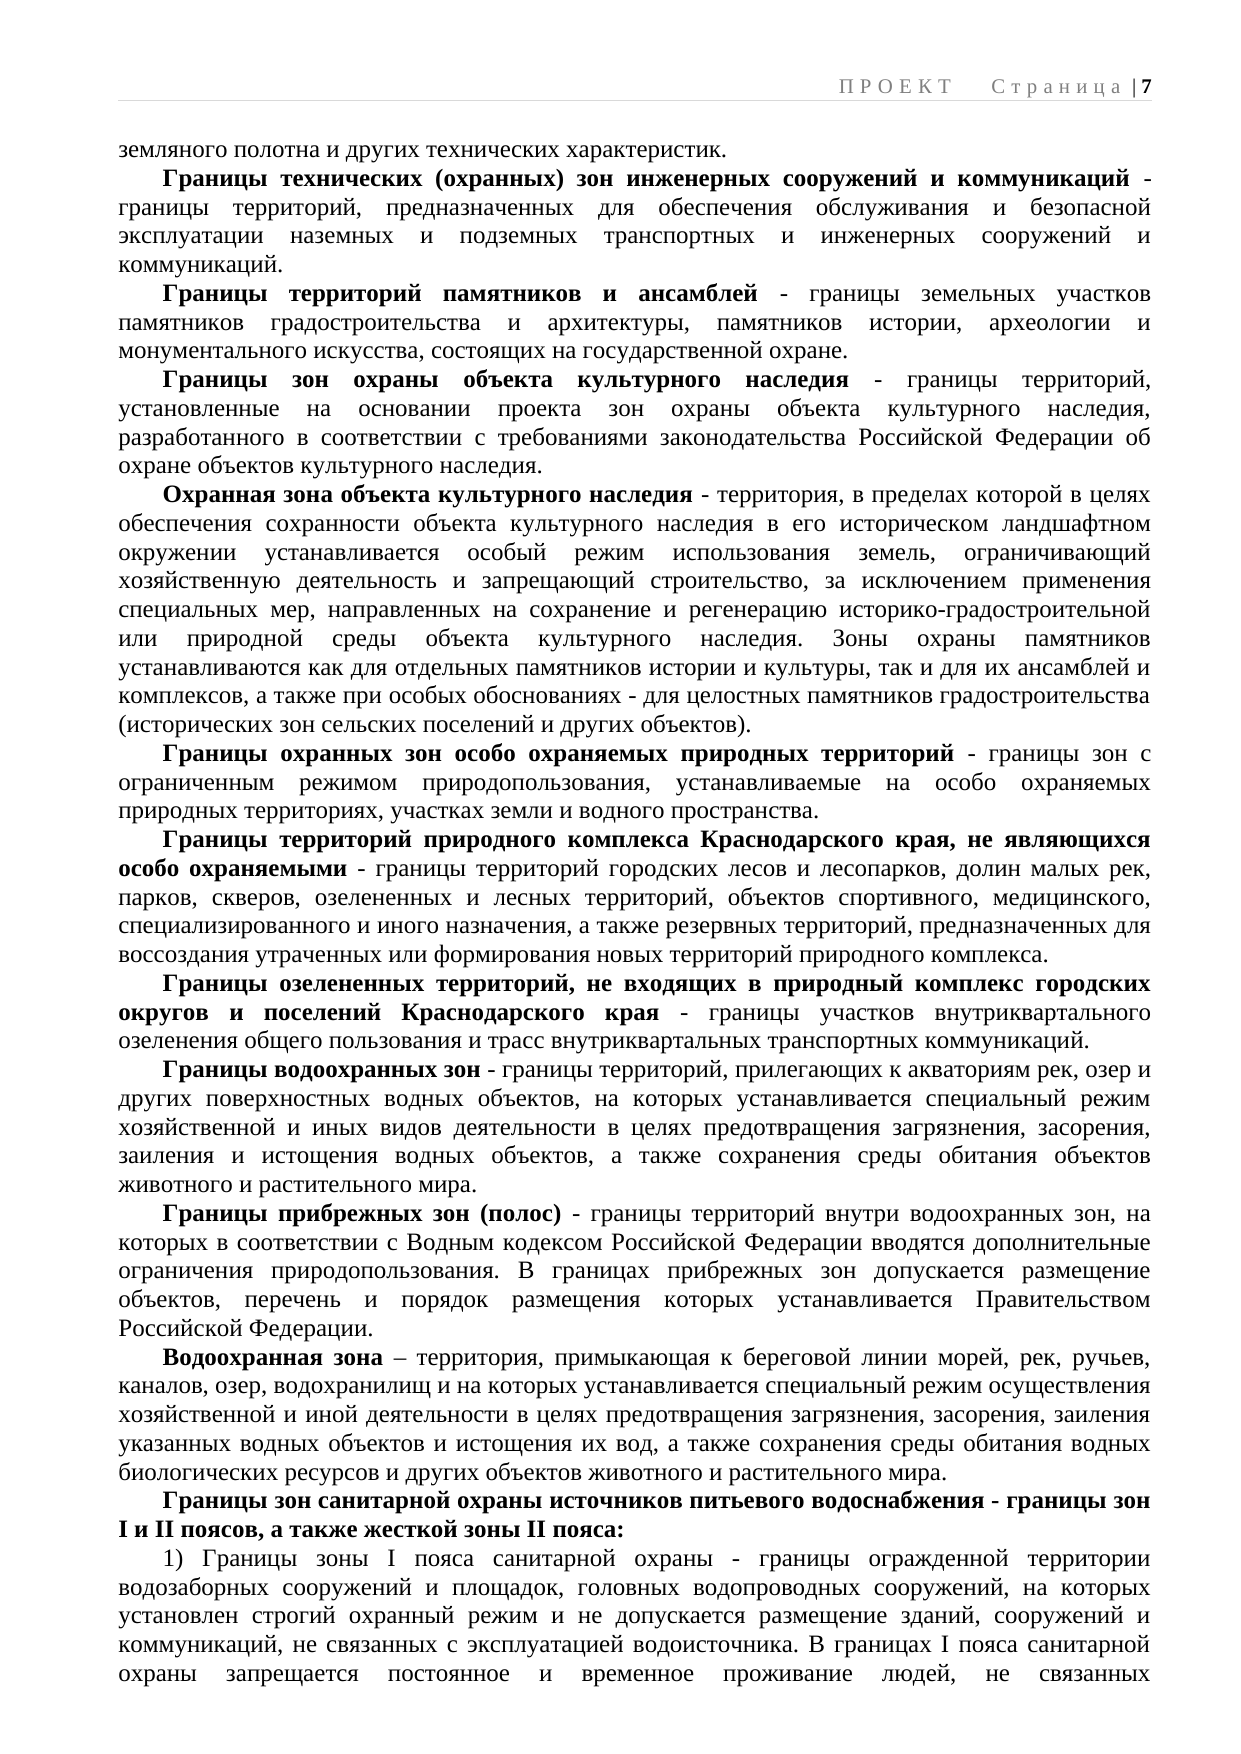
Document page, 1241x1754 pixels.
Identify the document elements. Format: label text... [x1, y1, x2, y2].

text Границы территорий природного комплекса Краснодарского края, не являющихся особо охраняемыми - границы территорий городских лесов и лесопарков, долин малых рек, парков, скверов, озелененных и лесных территорий, объектов спортивного, медицинского, специализированного и иного назначения, а также резервных территорий, предназначенных для воссоздания утраченных или формирования новых территорий природного комплекса. [118, 824, 1152, 968]
text Границы прибрежных зон (полос) - границы территорий внутри водоохранных зон, на которых в соответствии с Водным кодексом Российской Федерации вводятся дополнительные ограничения природопользования. В границах прибрежных зон допускается размещение объектов, перечень и порядок размещения которых устанавливается Правительством Российской Федерации. [118, 1198, 1152, 1342]
text Границы технических (охранных) зон инженерных сооружений и коммуникаций - границы территорий, предназначенных для обеспечения обслуживания и безопасной эксплуатации наземных и подземных транспортных и инженерных сооружений и коммуникаций. [118, 163, 1152, 278]
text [118, 1543, 1152, 1687]
text Границы водоохранных зон - границы территорий, прилегающих к акваториям рек, озер и других поверхностных водных объектов, на которых устанавливается специальный режим хозяйственной и иных видов деятельности в целях предотвращения загрязнения, засорения, заиления и истощения водных объектов, а также сохранения среды обитания объектов животного и растительного мира. [118, 1054, 1152, 1198]
text Границы зон санитарной охраны источников питьевого водоснабжения - границы зон I и II поясов, а также жесткой зоны II пояса: [118, 1486, 1152, 1543]
text Границы территорий памятников и ансамблей - границы земельных участков памятников градостроительства и архитектуры, памятников истории, археологии и монументального искусства, состоящих на государственной охране. [118, 278, 1152, 364]
text Границы зон охраны объекта культурного наследия - границы территорий, установленные на основании проекта зон охраны объекта культурного наследия, разработанного в соответствии с требованиями законодательства Российской Федерации об охране объектов культурного наследия. [118, 364, 1152, 479]
text Водоохранная зона – территория, примыкающая к береговой линии морей, рек, ручьев, каналов, озер, водохранилищ и на которых устанавливается специальный режим осуществления хозяйственной и иной деятельности в целях предотвращения загрязнения, засорения, заиления указанных водных объектов и истощения их вод, а также сохранения среды обитания водных биологических ресурсов и других объектов животного и растительного мира. [118, 1342, 1152, 1486]
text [118, 134, 1152, 163]
text Границы озелененных территорий, не входящих в природный комплекс городских округов и поселений Краснодарского края - границы участков внутриквартального озеленения общего пользования и трасс внутриквартальных транспортных коммуникаций. [118, 968, 1152, 1054]
text Охранная зона объекта культурного наследия - территория, в пределах которой в целях обеспечения сохранности объекта культурного наследия в его историческом ландшафтном окружении устанавливается особый режим использования земель, ограничивающий хозяйственную деятельность и запрещающий строительство, за исключением применения специальных мер, направленных на сохранение и регенерацию историко-градостроительной или природной среды объекта культурного наследия. Зоны охраны памятников устанавливаются как для отдельных памятников истории и культуры, так и для их ансамблей и комплексов, а также при особых обоснованиях - для целостных памятников градостроительства (исторических зон сельских поселений и других объектов). [118, 479, 1152, 738]
text Границы охранных зон особо охраняемых природных территорий - границы зон с ограниченным режимом природопользования, устанавливаемые на особо охраняемых природных территориях, участках земли и водного пространства. [118, 738, 1152, 824]
